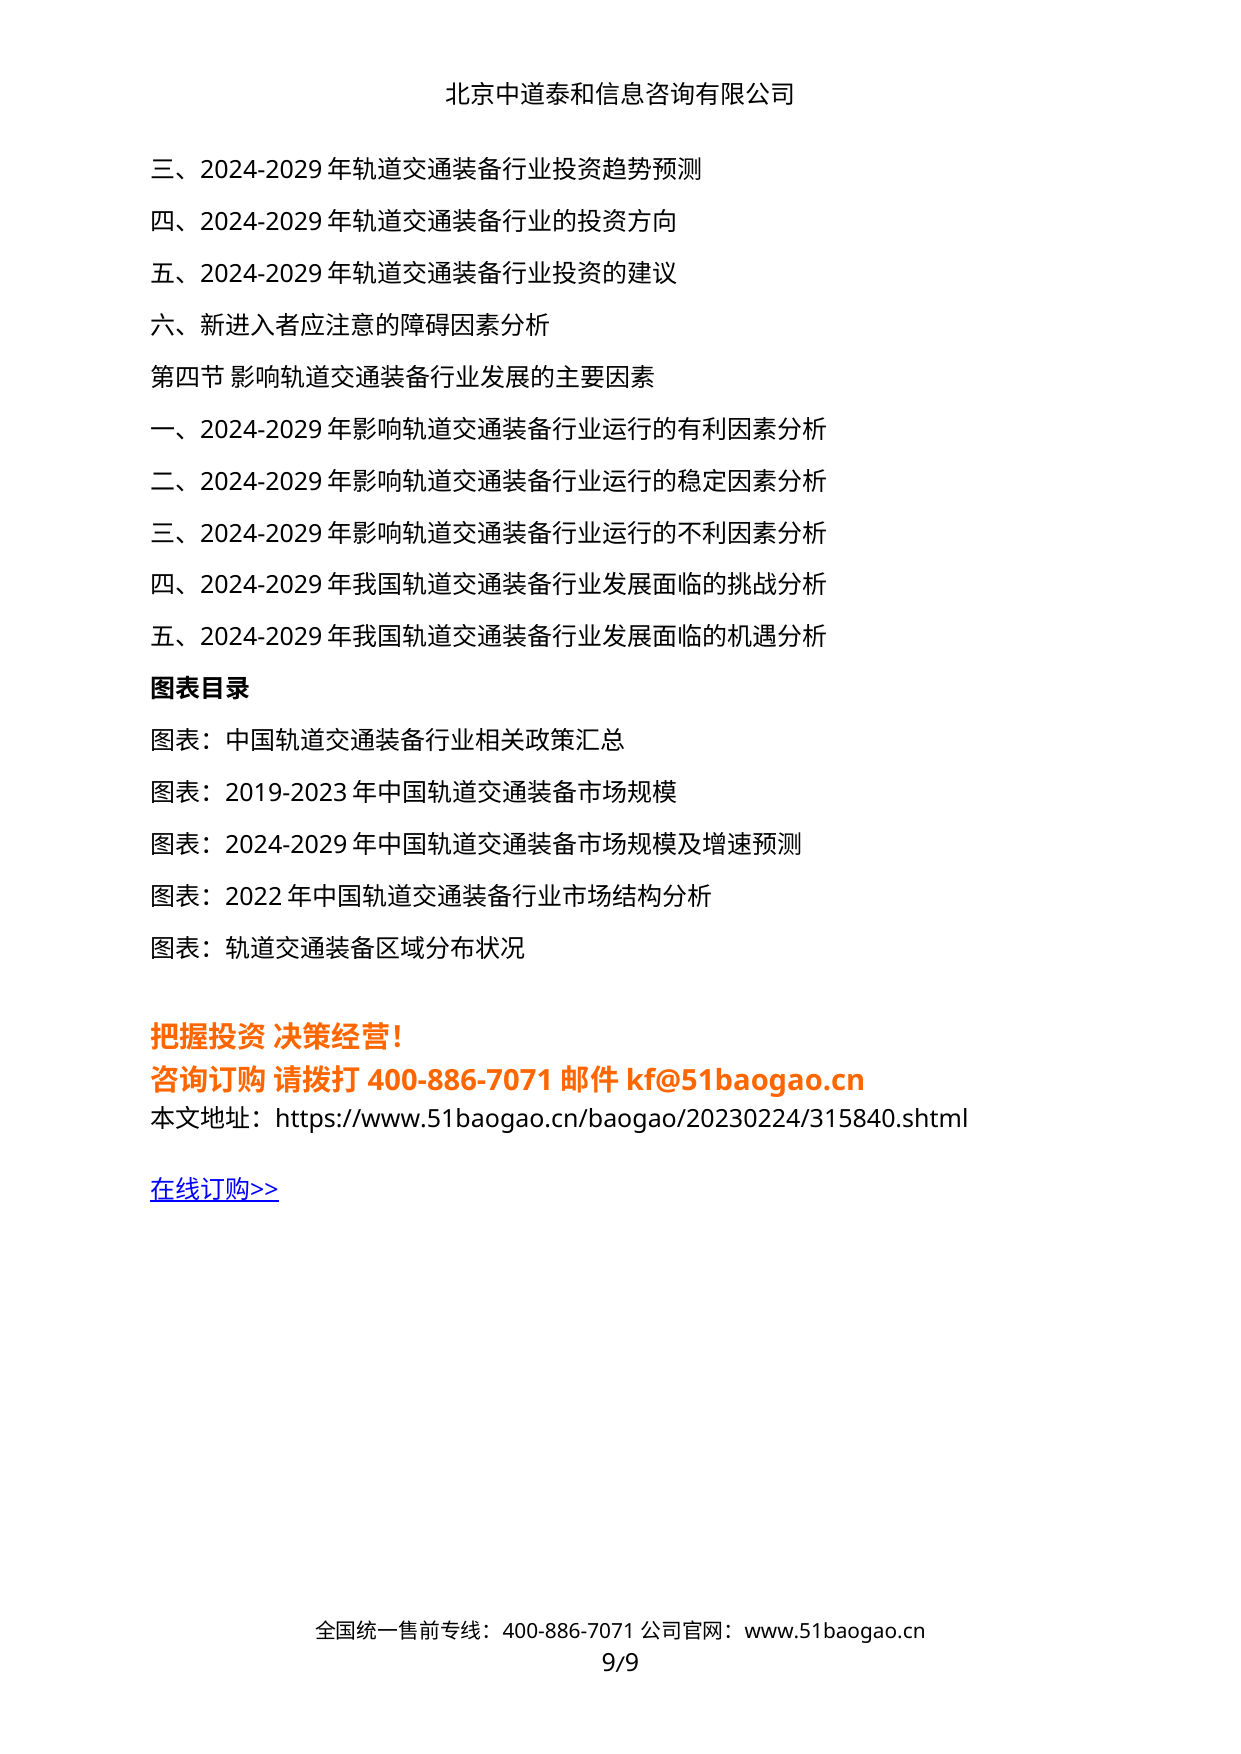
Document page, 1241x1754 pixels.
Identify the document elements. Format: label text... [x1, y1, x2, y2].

text 图表：轨道交通装备区域分布状况 [150, 928, 1090, 964]
text 二、2024-2029年影响轨道交通装备行业运行的稳定因素分析 [150, 461, 1090, 497]
text 四、2024-2029年轨道交通装备行业的投资方向 [150, 202, 1090, 238]
text 图表：2024-2029年中国轨道交通装备市场规模及增速预测 [150, 824, 1090, 861]
text 第四节 影响轨道交通装备行业发展的主要因素 [150, 357, 1090, 394]
text 六、新进入者应注意的障碍因素分析 [150, 306, 1090, 342]
text 三、2024-2029年轨道交通装备行业投资趋势预测 [150, 150, 1090, 186]
text 把握投资 决策经营！咨询订购 请拨打 400-886-7071 邮件 kf@51baogao.cn本文地址：https://www.51baogao.cn/baogao/20230224/315840.shtml [150, 980, 1090, 1135]
text 三、2024-2029年影响轨道交通装备行业运行的不利因素分析 [150, 513, 1090, 549]
text 五、2024-2029年我国轨道交通装备行业发展面临的机遇分析 [150, 617, 1090, 653]
text 图表：2019-2023年中国轨道交通装备市场规模 [150, 772, 1090, 809]
text 图表：2022年中国轨道交通装备行业市场结构分析 [150, 876, 1090, 912]
text 一、2024-2029年影响轨道交通装备行业运行的有利因素分析 [150, 409, 1090, 446]
text 四、2024-2029年我国轨道交通装备行业发展面临的挑战分析 [150, 565, 1090, 601]
text 图表：中国轨道交通装备行业相关政策汇总 [150, 721, 1090, 757]
text 在线订购>> [150, 1135, 1090, 1205]
text 图表目录 [150, 669, 1090, 705]
text 五、2024-2029年轨道交通装备行业投资的建议 [150, 254, 1090, 290]
